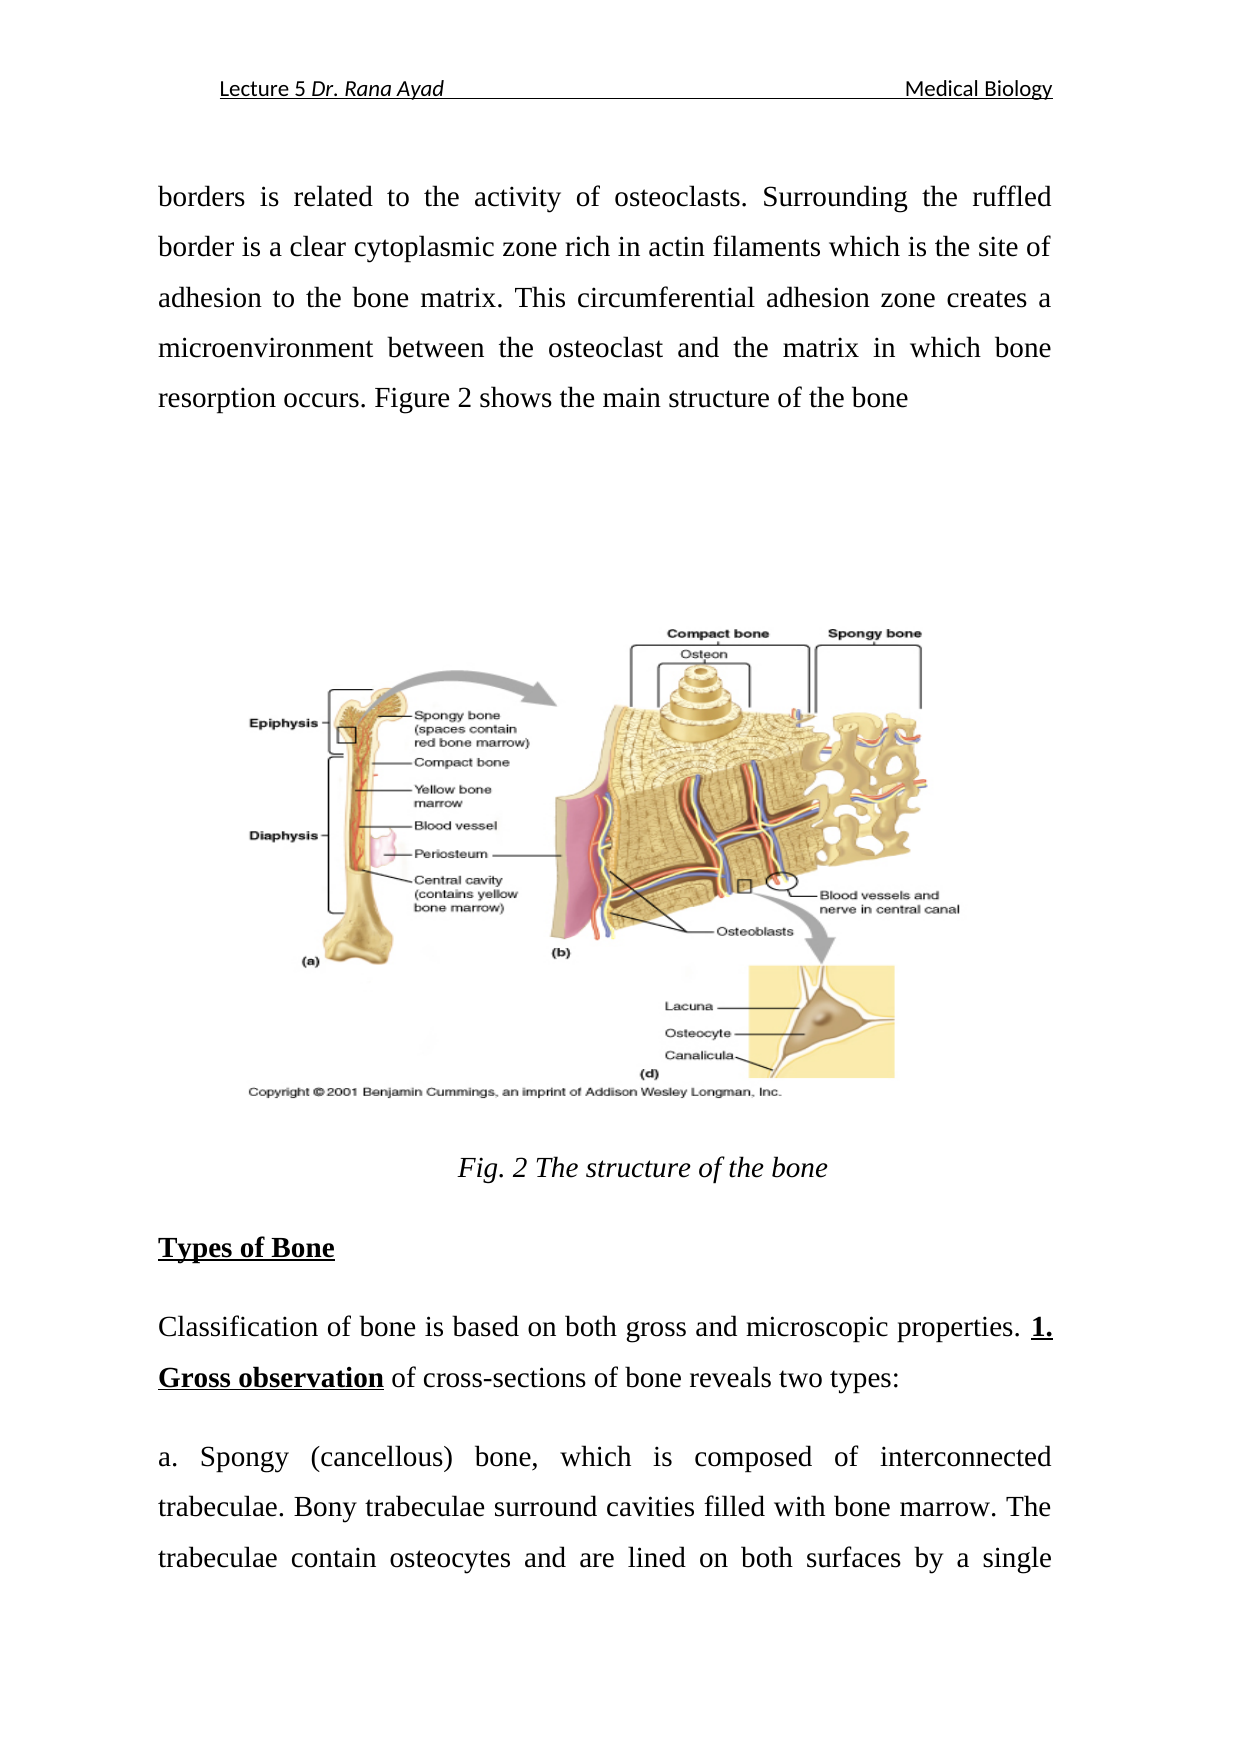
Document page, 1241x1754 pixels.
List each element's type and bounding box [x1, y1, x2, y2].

picture [236, 618, 975, 1107]
table_header [158, 150, 1053, 1573]
